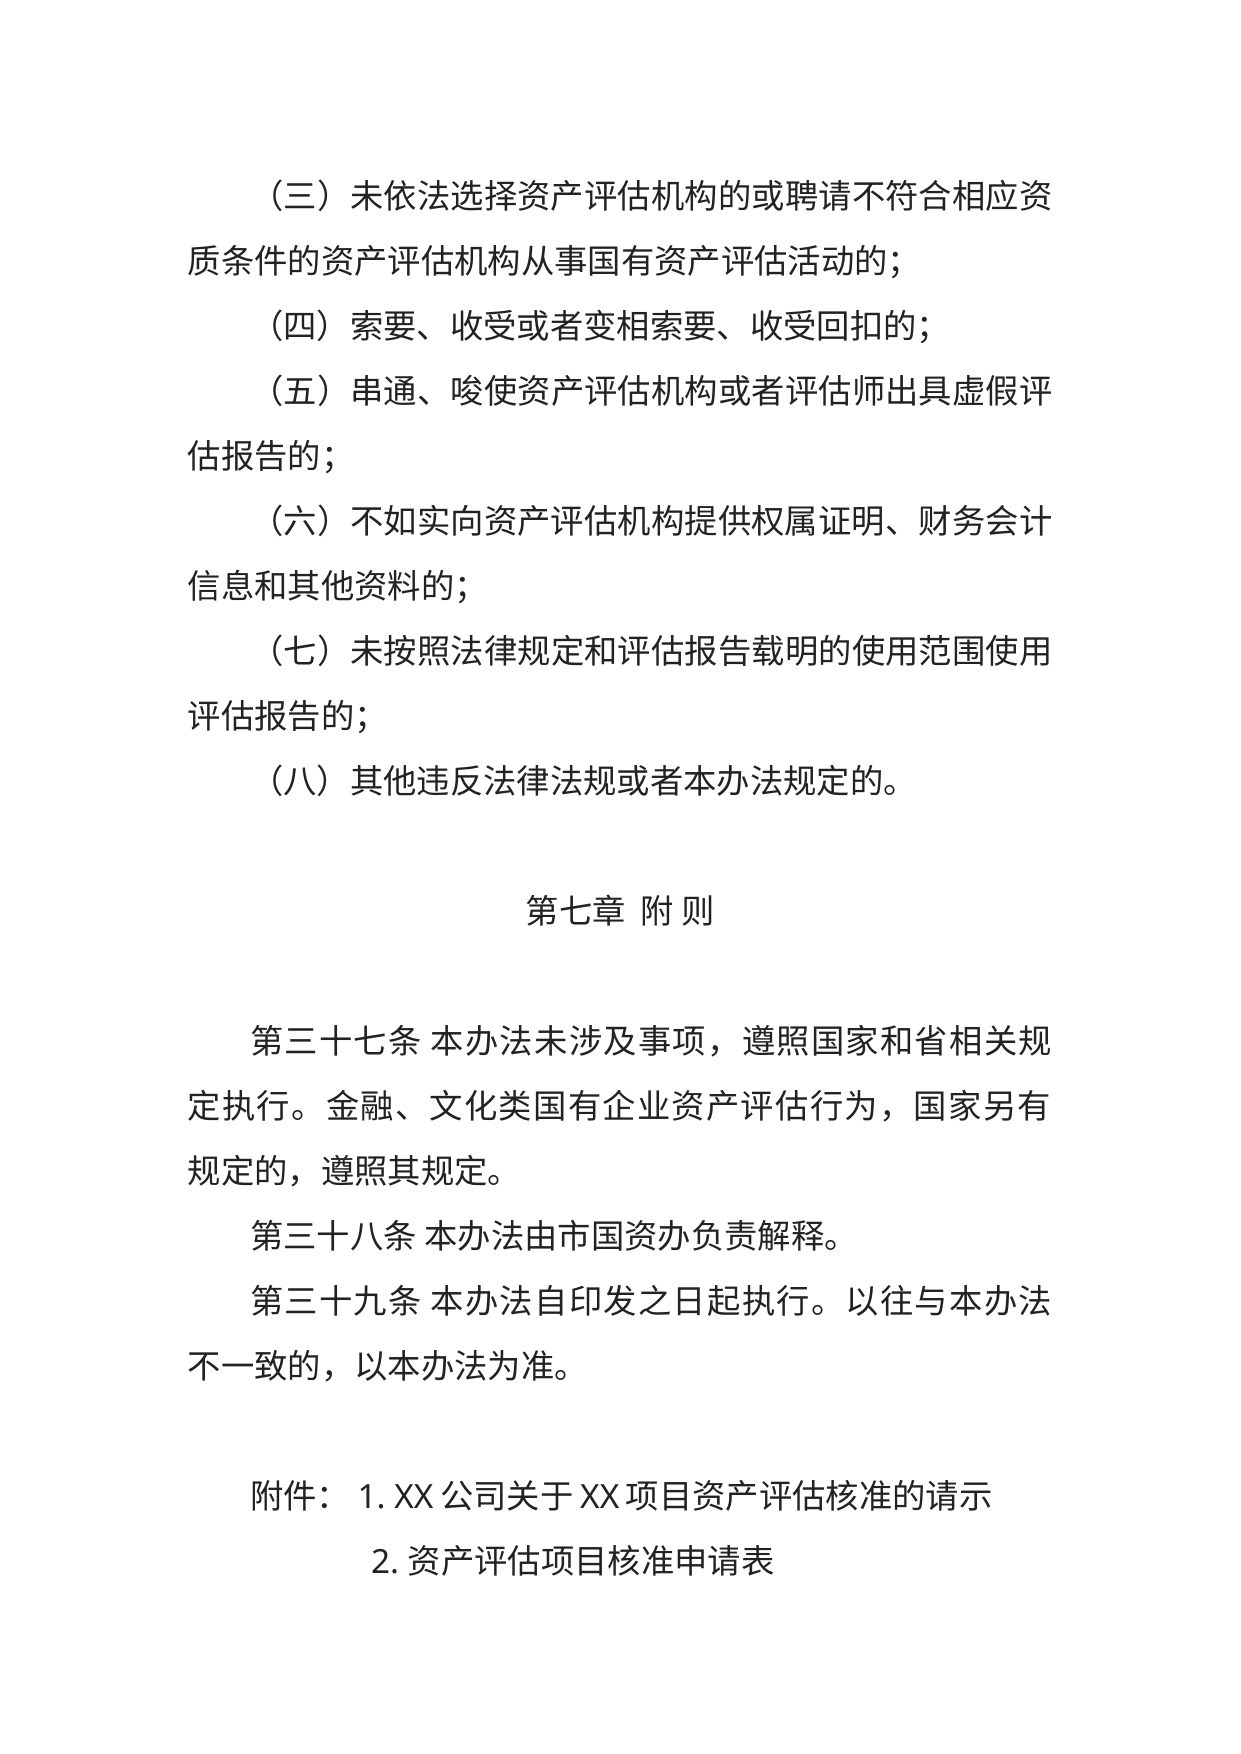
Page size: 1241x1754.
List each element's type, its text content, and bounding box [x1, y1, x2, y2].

text 第三十七条 本办法未涉及事项，遵照国家和省相关规定执行。金融、文化类国有企业资产评估行为，国家另有规定的，遵照其规定。 [187, 1007, 1053, 1202]
text 第三十八条 本办法由市国资办负责解释。 [187, 1202, 1053, 1267]
text （六）不如实向资产评估机构提供权属证明、财务会计信息和其他资料的； [187, 487, 1053, 617]
text 附件： 1. XX公司关于XX项目资产评估核准的请示 [187, 1462, 1053, 1527]
text （七）未按照法律规定和评估报告载明的使用范围使用评估报告的； [187, 617, 1053, 747]
text 2. 资产评估项目核准申请表 [187, 1527, 1053, 1592]
text （三）未依法选择资产评估机构的或聘请不符合相应资质条件的资产评估机构从事国有资产评估活动的； [187, 162, 1053, 292]
text 第三十九条 本办法自印发之日起执行。以往与本办法不一致的，以本办法为准。 [187, 1267, 1053, 1397]
text （五）串通、唆使资产评估机构或者评估师出具虚假评估报告的； [187, 357, 1053, 487]
text 第七章 附 则 [187, 877, 1053, 942]
text （八）其他违反法律法规或者本办法规定的。 [187, 747, 1053, 812]
text （四）索要、收受或者变相索要、收受回扣的； [187, 292, 1053, 357]
